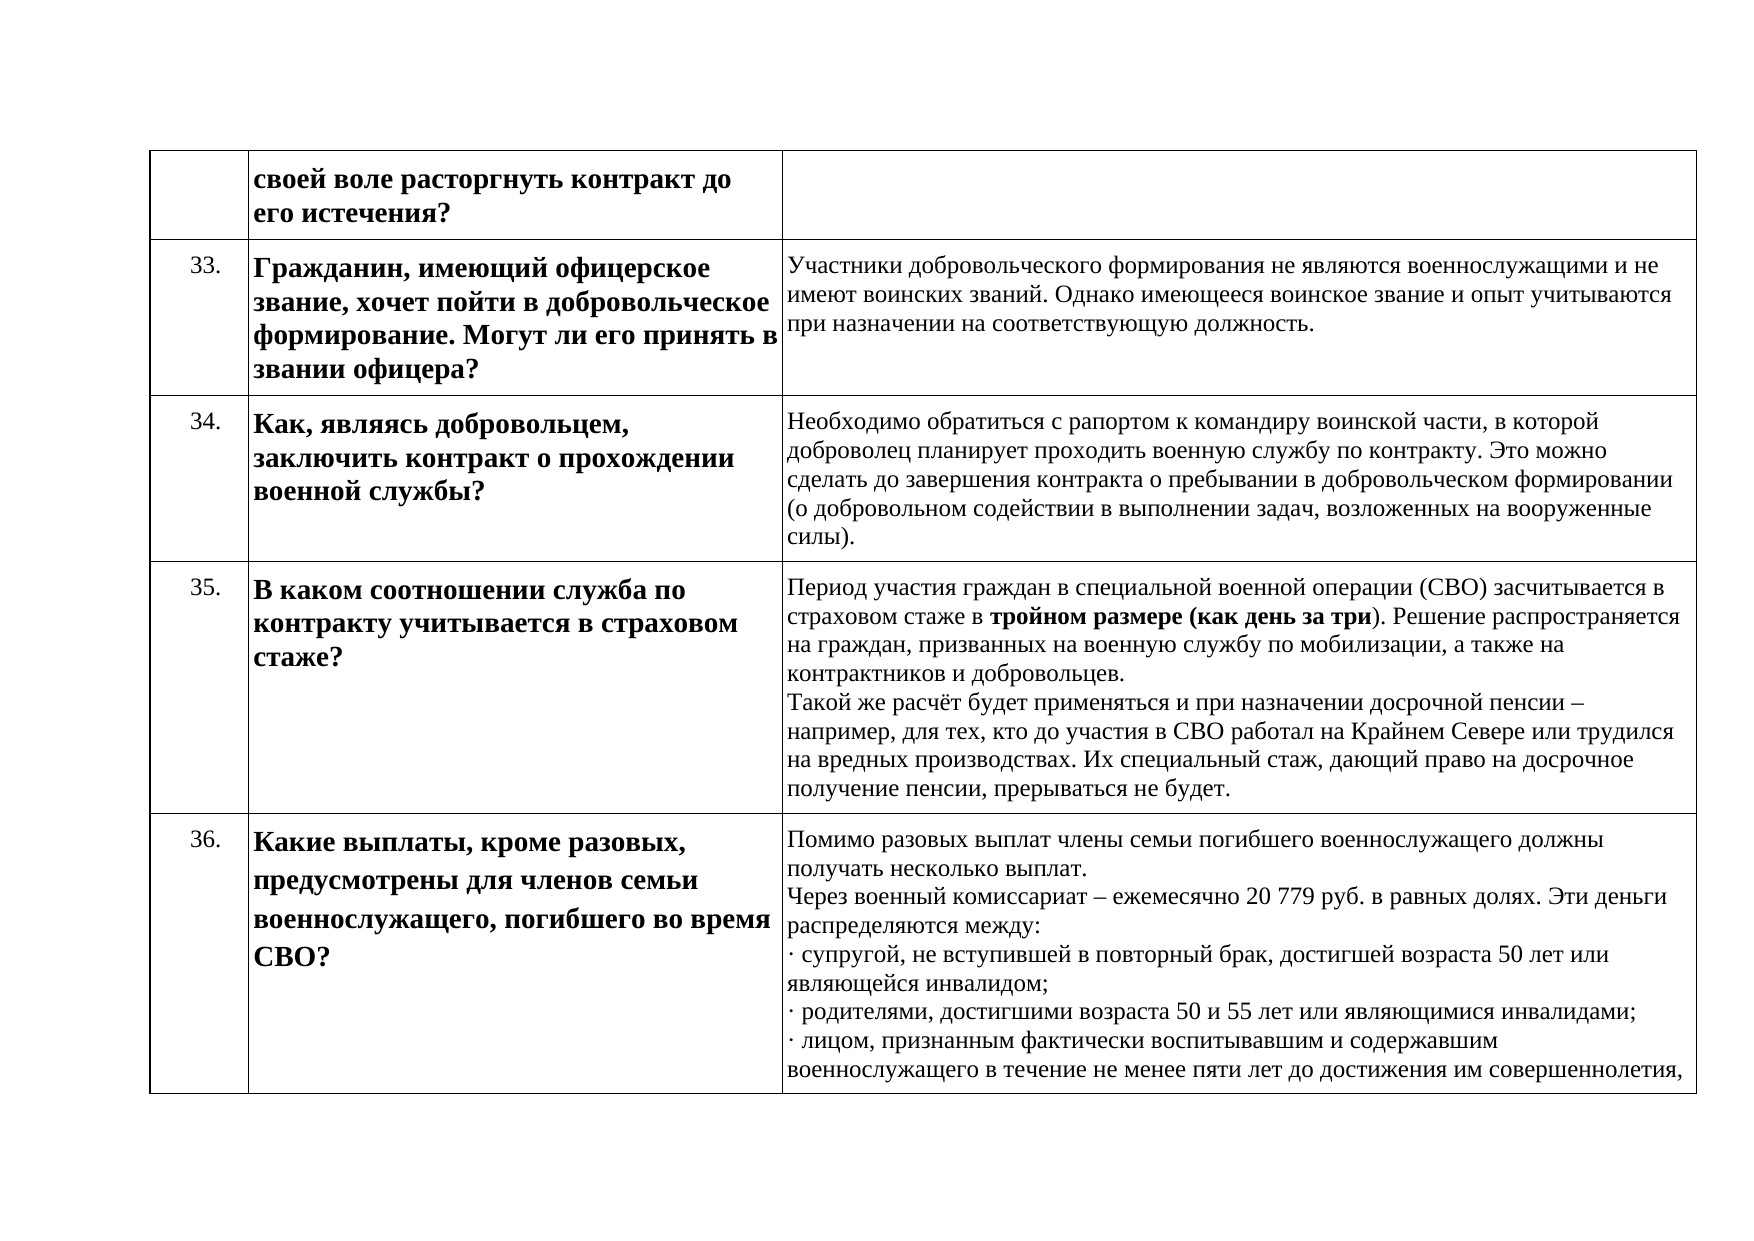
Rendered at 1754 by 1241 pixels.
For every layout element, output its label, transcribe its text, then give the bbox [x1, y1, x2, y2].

table_cell [151, 151, 248, 239]
table_cell Участники добровольческого формирования не являются военнослужащими и не имеют воинских званий. Однако имеющееся воинское звание и опыт учитываются при назначении на соответствующую должность. [783, 240, 1696, 395]
table_cell Период участия граждан в специальной военной операции (СВО) засчитывается в страховом стаже в тройном размере (как день за три). Решение распространяется на граждан, призванных на военную службу по мобилизации, а также на контрактников и добровольцев. Такой же расчёт будет применяться и при назначении досрочной пенсии – например, для тех, кто до участия в СВО работал на Крайнем Севере или трудился на вредных производствах. Их специальный стаж, дающий право на досрочное получение пенсии, прерываться не будет. [783, 562, 1696, 812]
table_cell [151, 396, 248, 561]
table_cell Гражданин, имеющий офицерское звание, хочет пойти в добровольческое формирование. Могут ли его принять в звании офицера? [249, 240, 782, 395]
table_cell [783, 814, 1696, 1093]
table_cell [783, 151, 1696, 239]
table_cell Как, являясь добровольцем, заключить контракт о прохождении военной службы? [249, 396, 782, 561]
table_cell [249, 151, 782, 239]
table_cell [151, 562, 248, 812]
table_cell В каком соотношении служба по контракту учитывается в страховом стаже? [249, 562, 782, 812]
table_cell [249, 814, 782, 1093]
table_cell [151, 814, 248, 1093]
table_cell Необходимо обратиться с рапортом к командиру воинской части, в которой доброволец планирует проходить военную службу по контракту. Это можно сделать до завершения контракта о пребывании в добровольческом формировании (о добровольном содействии в выполнении задач, возложенных на вооруженные силы). [783, 396, 1696, 561]
table_cell [151, 240, 248, 395]
